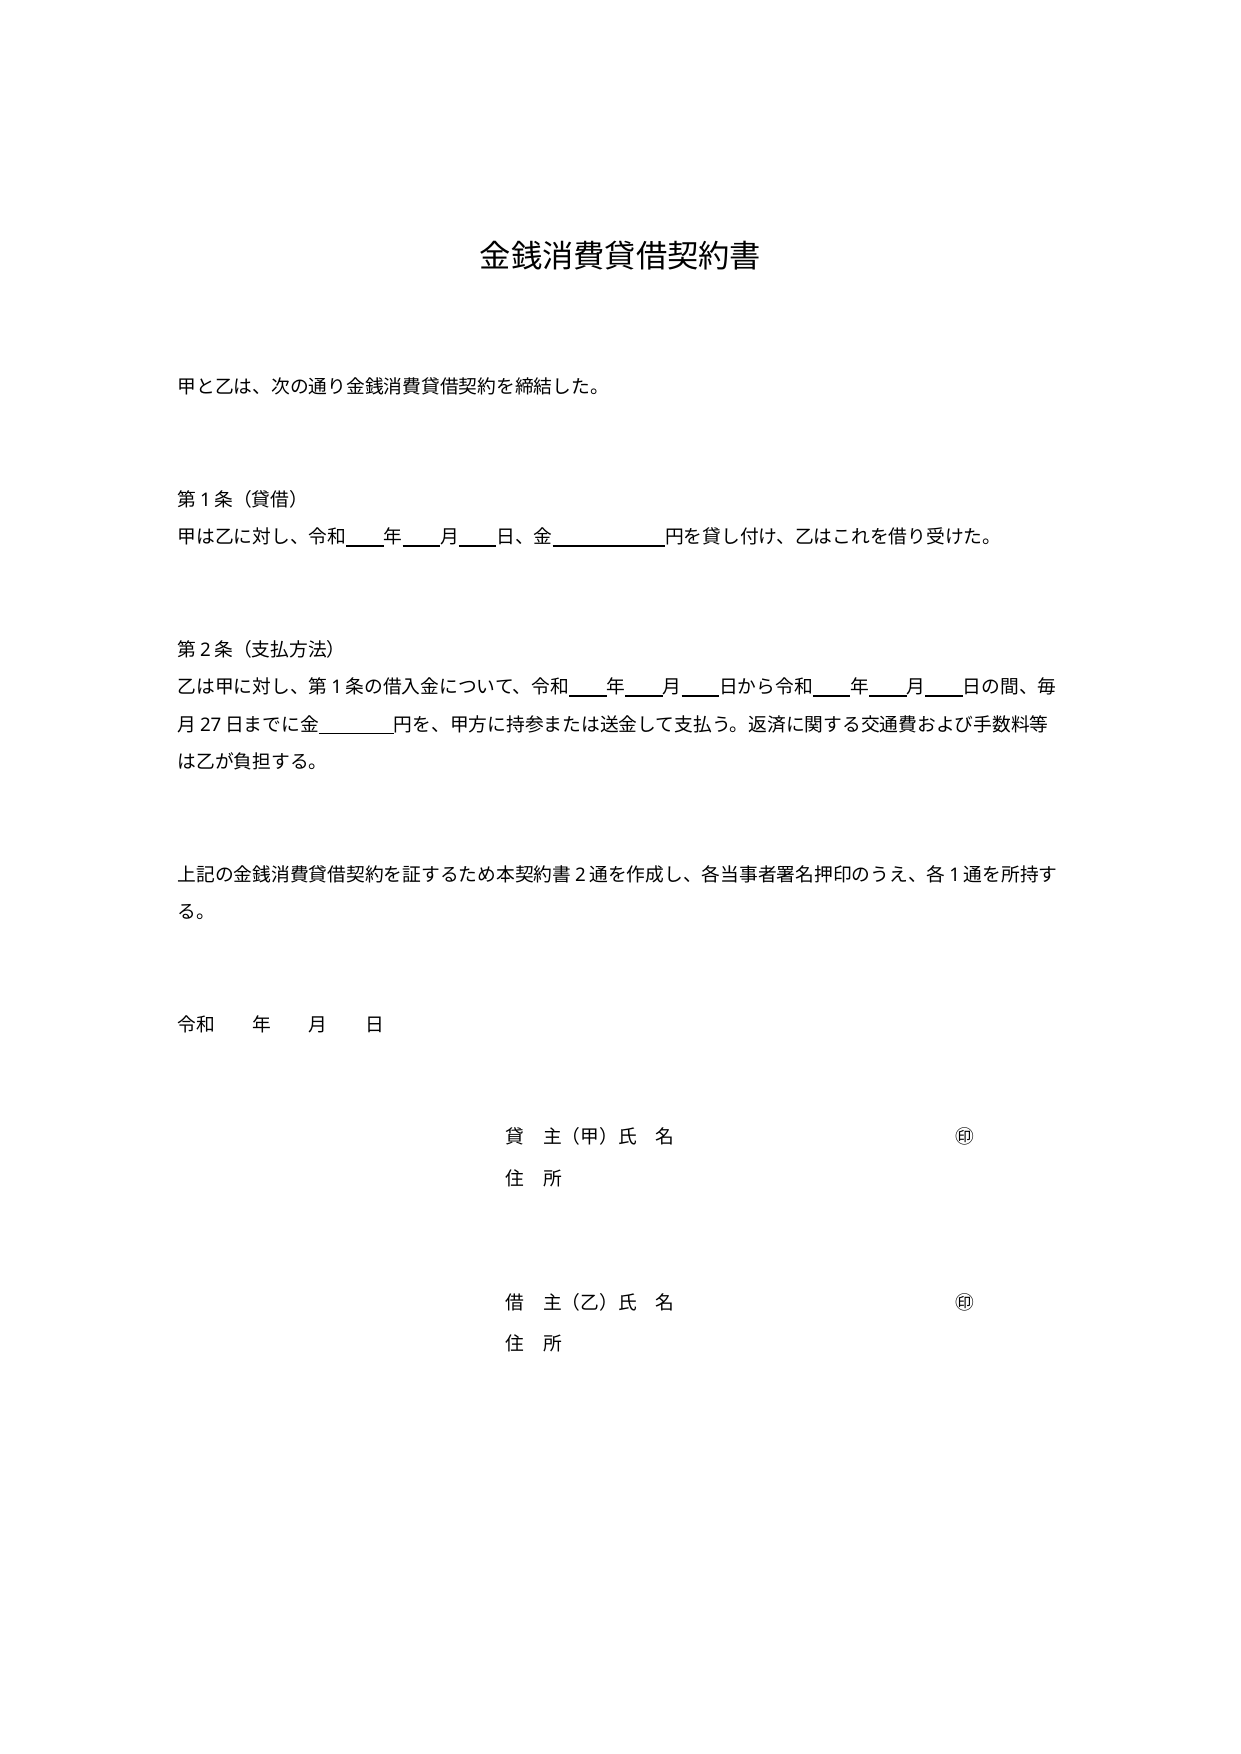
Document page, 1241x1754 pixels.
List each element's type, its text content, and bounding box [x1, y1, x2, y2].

text 住 所 [505, 1158, 1063, 1196]
text 乙は甲に対し、第1条の借入金について、令和 年 月 日から令和 年 月 日の間、毎月27日までに金 円を、甲方に持参または送金して支払う。返済に関する交通費および手数料等は乙が負担する。 [177, 667, 1063, 779]
text 甲は乙に対し、令和 年 月 日、金 円を貸し付け、乙はこれを借り受けた。 [177, 517, 1063, 554]
text 借 主（乙）氏 名 ㊞ [505, 1282, 1063, 1320]
text 金銭消費貸借契約書 [177, 217, 1063, 292]
text 甲と乙は、次の通り金銭消費貸借契約を締結した。 [177, 367, 1063, 404]
text 上記の金銭消費貸借契約を証するため本契約書2通を作成し、各当事者署名押印のうえ、各1通を所持する。 [177, 854, 1063, 929]
text 令和 年 月 日 [177, 1004, 1063, 1042]
text 貸 主（甲）氏 名 ㊞ [505, 1117, 1063, 1154]
text 住 所 [505, 1324, 1063, 1361]
text 第1条（貸借） [177, 479, 1063, 517]
text 第2条（支払方法） [177, 629, 1063, 667]
